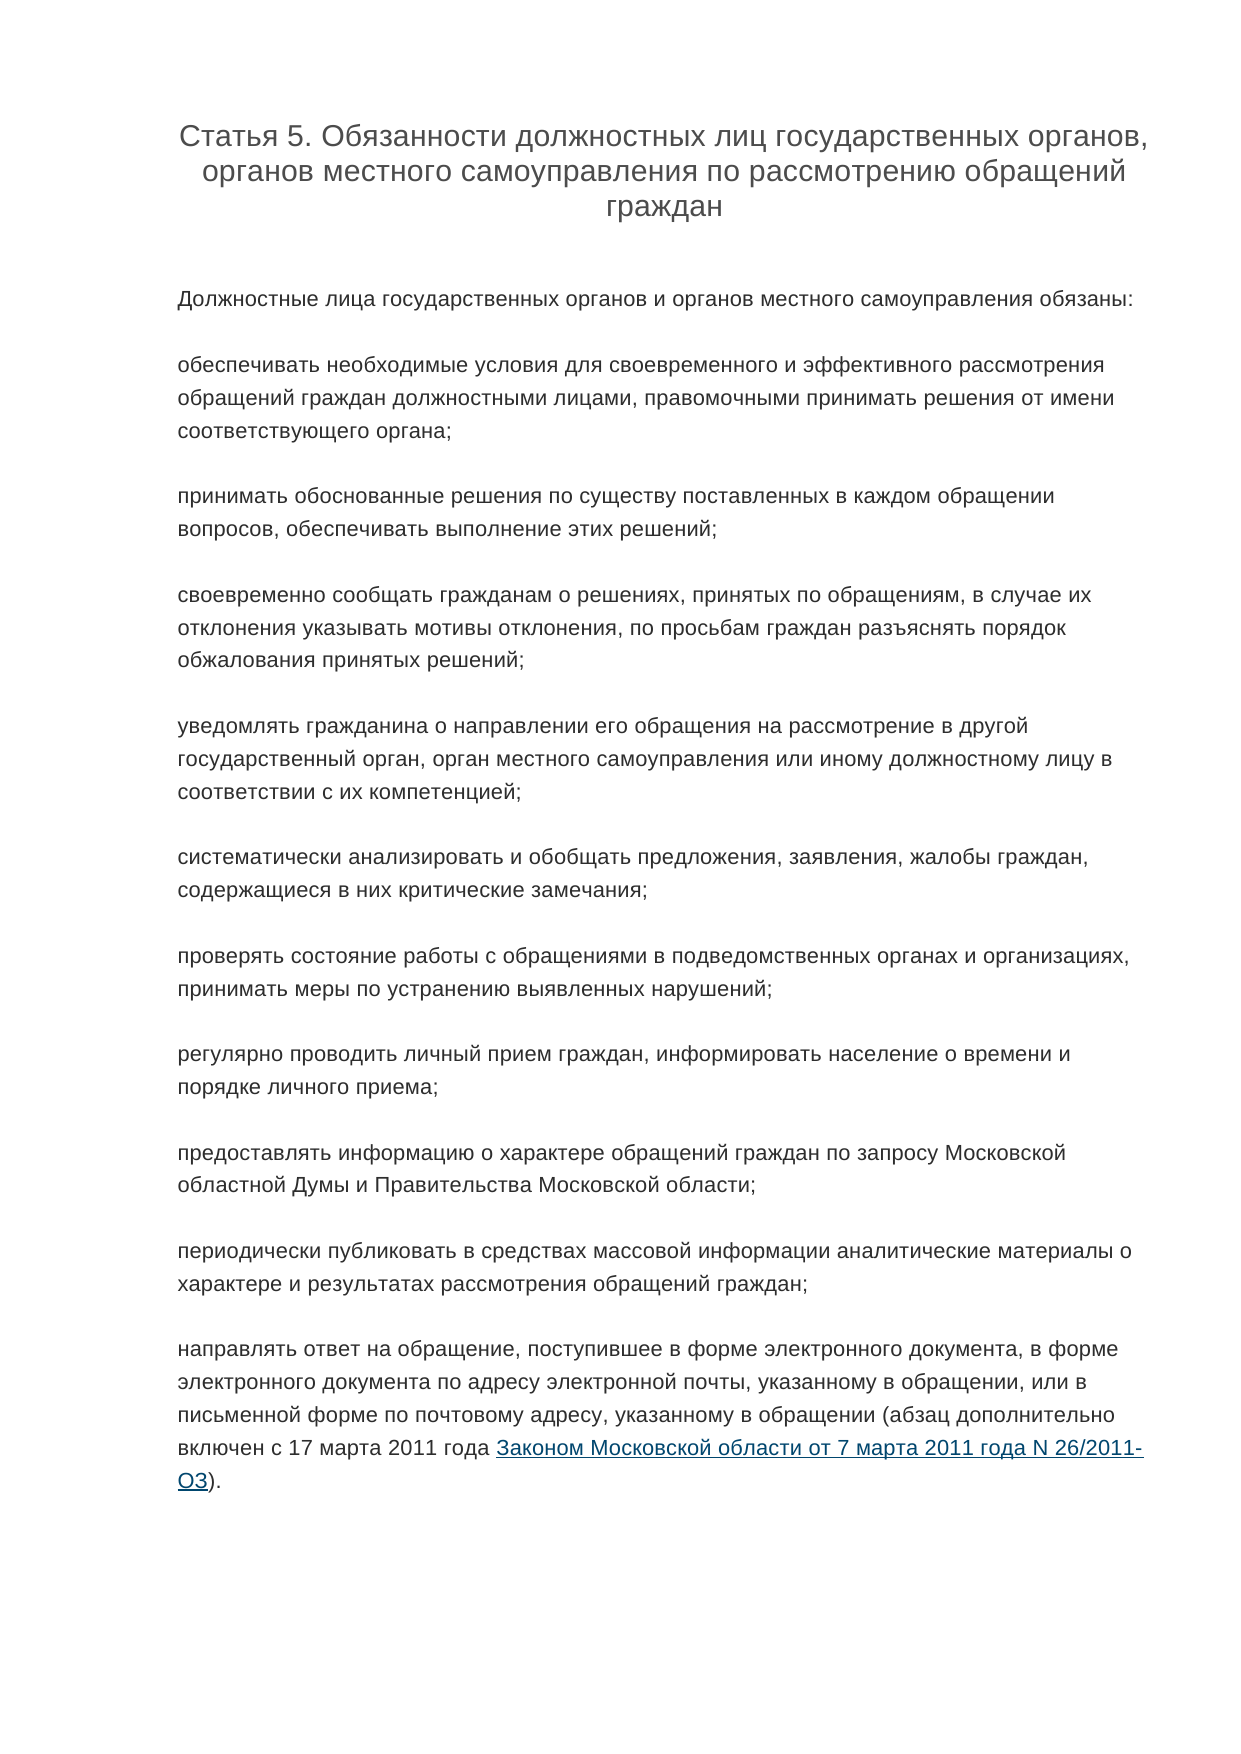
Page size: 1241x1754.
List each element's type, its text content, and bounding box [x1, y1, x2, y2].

text Статья 5. Обязанности должностных лиц государственных органов, органов местного самоуправления по рассмотрению обращений граждан [177, 118, 1152, 222]
text Должностные лица государственных органов и органов местного самоуправления обязаны: обеспечивать необходимые условия для своевременного и эффективного рассмотрения обращений граждан должностными лицами, правомочными принимать решения от имени соответствующего органа; принимать обоснованные решения по существу поставленных в каждом обращении вопросов, обеспечивать выполнение этих решений; своевременно сообщать гражданам о решениях, принятых по обращениям, в случае их отклонения указывать мотивы отклонения, по просьбам граждан разъяснять порядок обжалования принятых решений; уведомлять гражданина о направлении его обращения на рассмотрение в другой государственный орган, орган местного самоуправления или иному должностному лицу в соответствии с их компетенцией; систематически анализировать и обобщать предложения, заявления, жалобы граждан, содержащиеся в них критические замечания; проверять состояние работы с обращениями в подведомственных органах и организациях, принимать меры по устранению выявленных нарушений; регулярно проводить личный прием граждан, информировать население о времени и порядке личного приема; предоставлять информацию о характере обращений граждан по запросу Московской областной Думы и Правительства Московской области; периодически публиковать в средствах массовой информации аналитические материалы о характере и результатах рассмотрения обращений граждан; направлять ответ на обращение, поступившее в форме электронного документа, в форме электронного документа по адресу электронной почты, указанному в обращении, или в письменной форме по почтовому адресу, указанному в обращении (абзац дополнительно включен с 17 марта 2011 года Законом Московской области от 7 марта 2011 года N 26/2011-ОЗ). [177, 246, 1152, 1558]
